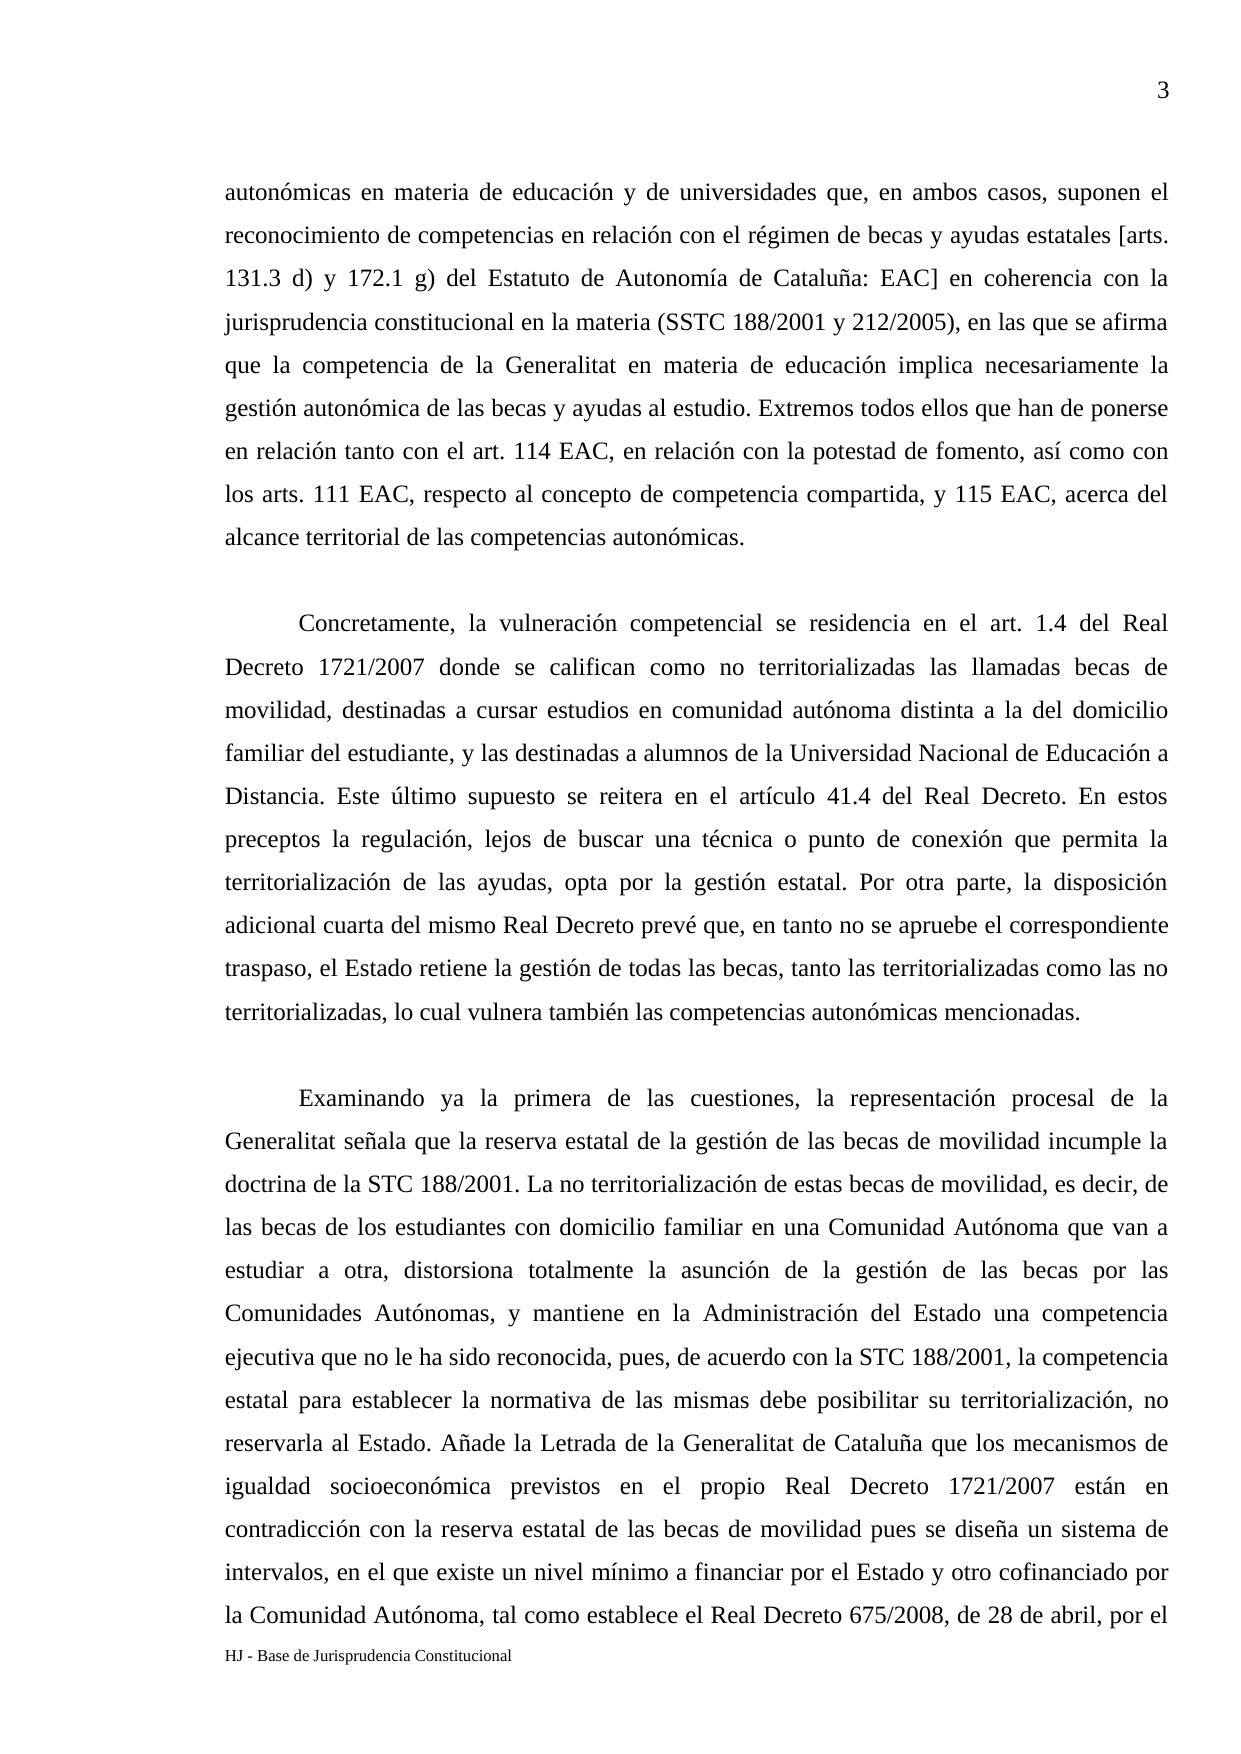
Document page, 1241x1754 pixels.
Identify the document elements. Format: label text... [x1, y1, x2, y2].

text Concretamente, la vulneración competencial se residencia en el art. 1.4 del Real Decreto 1721/2007 donde se califican como no territorializadas las llamadas becas de movilidad, destinadas a cursar estudios en comunidad autónoma distinta a la del domicilio familiar del estudiante, y las destinadas a alumnos de la Universidad Nacional de Educación a Distancia. Este último supuesto se reitera en el artículo 41.4 del Real Decreto. En estos preceptos la regulación, lejos de buscar una técnica o punto de conexión que permita la territorialización de las ayudas, opta por la gestión estatal. Por otra parte, la disposición adicional cuarta del mismo Real Decreto prevé que, en tanto no se apruebe el correspondiente traspaso, el Estado retiene la gestión de todas las becas, tanto las territorializadas como las no territorializadas, lo cual vulnera también las competencias autonómicas mencionadas. [224, 608, 1169, 1025]
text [224, 1083, 1169, 1629]
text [224, 177, 1169, 551]
